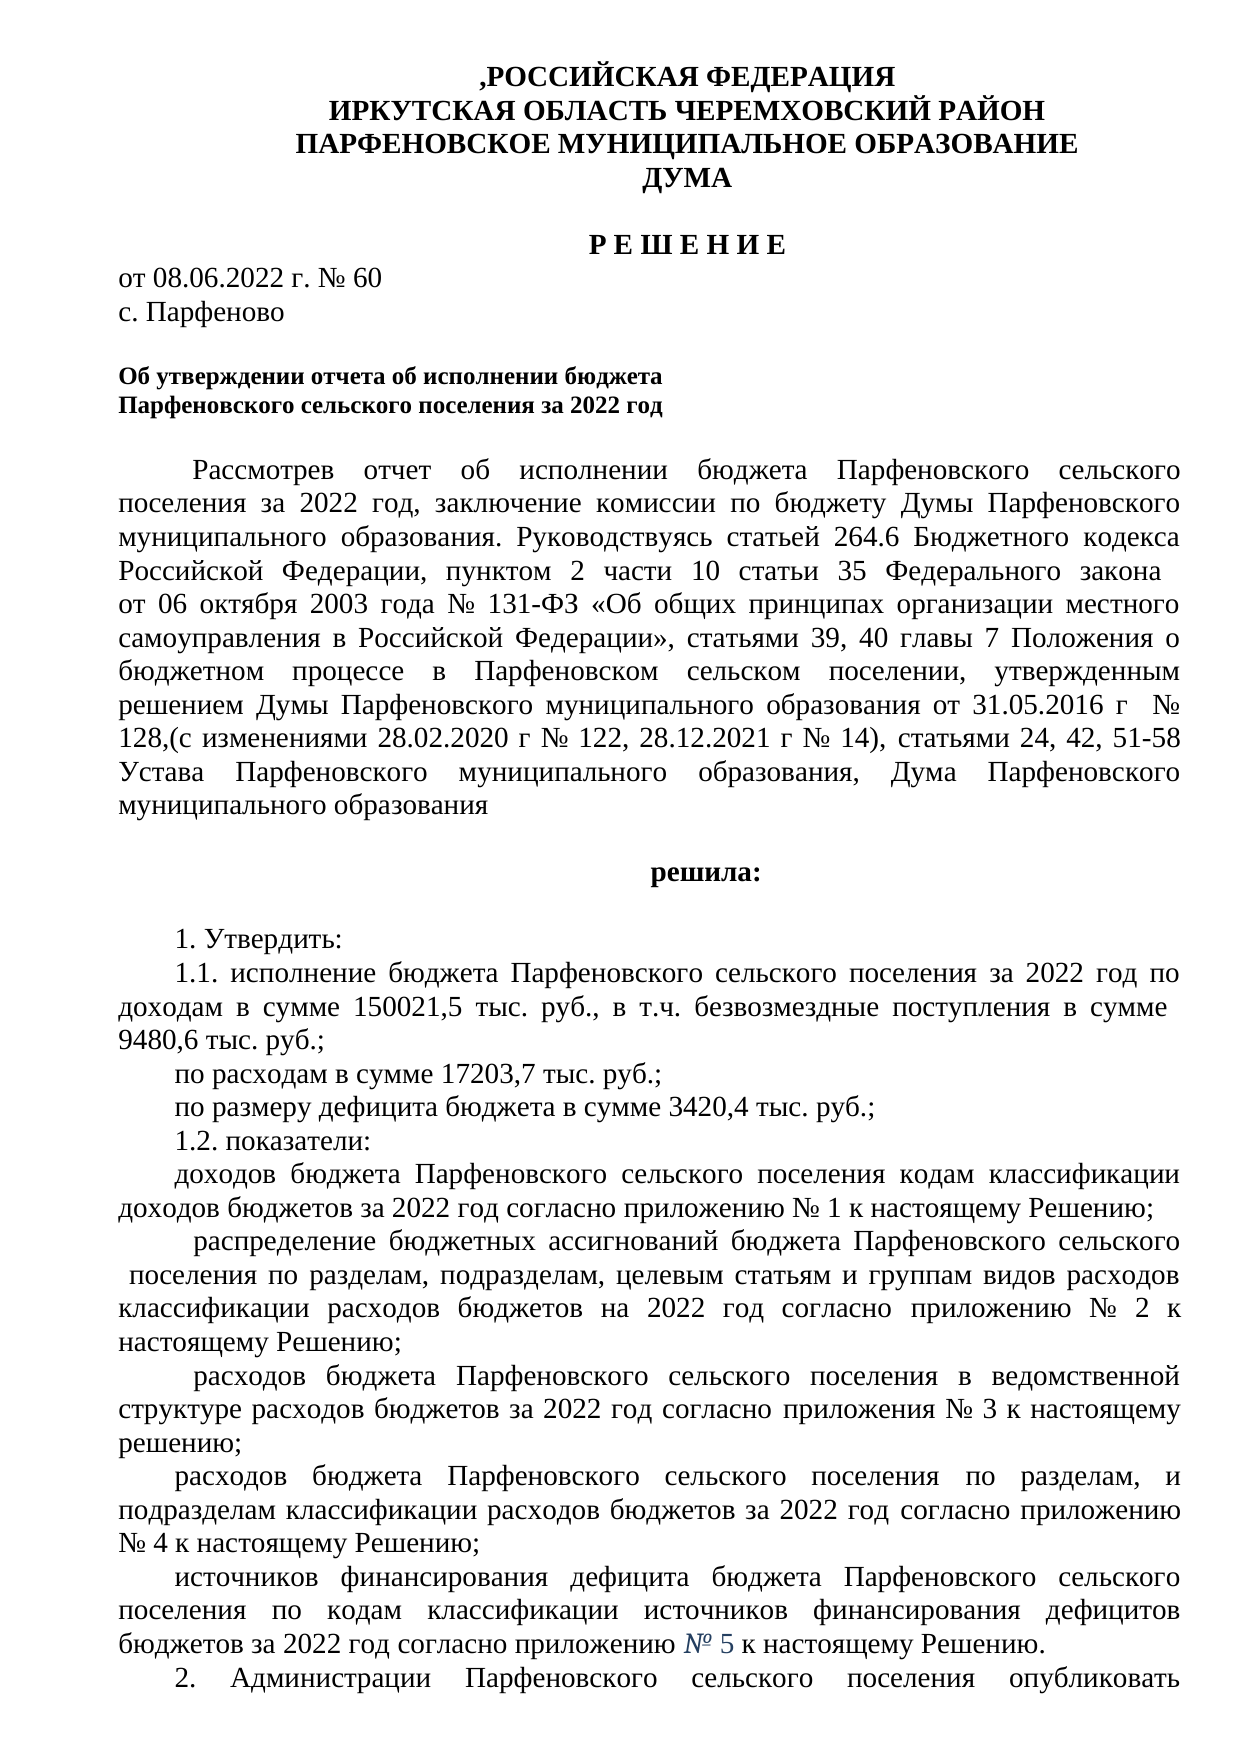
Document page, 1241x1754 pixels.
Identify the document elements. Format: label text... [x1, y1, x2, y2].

text ИРКУТСКАЯ ОБЛАСТЬ ЧЕРЕМХОВСКИЙ РАЙОН [118, 93, 1181, 126]
text распределение бюджетных ассигнований бюджета Парфеновского сельского поселения по разделам, подразделам, целевым статьям и группам видов расходов классификации расходов бюджетов на 2022 год согласно приложению № 2 к настоящему Решению; [118, 1223, 1181, 1358]
text 1.1. исполнение бюджета Парфеновского сельского поселения за 2022 год по доходам в сумме 150021,5 тыс. руб., в т.ч. безвозмездные поступления в сумме 9480,6 тыс. руб.; [118, 955, 1181, 1056]
text с. Парфеново [118, 294, 1181, 327]
text ,РОССИЙСКАЯ ФЕДЕРАЦИЯ [118, 59, 1181, 93]
text 1. Утвердить: [118, 922, 1181, 955]
text расходов бюджета Парфеновского сельского поселения в ведомственной структуре расходов бюджетов за 2022 год согласно приложения № 3 к настоящему решению; [118, 1358, 1181, 1458]
text доходов бюджета Парфеновского сельского поселения кодам классификации доходов бюджетов за 2022 год согласно приложению № 1 к настоящему Решению; [118, 1156, 1181, 1223]
text решила: [118, 854, 1181, 888]
text по размеру дефицита бюджета в сумме 3420,4 тыс. руб.; [118, 1089, 1181, 1123]
text от 08.06.2022 г. № 60 [118, 260, 1181, 294]
text 1.2. показатели: [118, 1123, 1181, 1156]
text источников финансирования дефицита бюджета Парфеновского сельского поселения по кодам классификации источников финансирования дефицитов бюджетов за 2022 год согласно приложению № 5 к настоящему Решению. [118, 1559, 1181, 1661]
text ПАРФЕНОВСКОЕ МУНИЦИПАЛЬНОЕ ОБРАЗОВАНИЕ [118, 126, 1181, 160]
title Рассмотрев отчет об исполнении бюджета Парфеновского сельского поселения за 2022 год, заключение комиссии по бюджету Думы Парфеновского муниципального образования. Руководствуясь статьей 264.6 Бюджетного кодекса Российской Федерации, пунктом 2 части 10 статьи 35 Федерального закона от 06 октября 2003 года № 131-ФЗ «Об общих принципах организации местного самоуправления в Российской Федерации», статьями 39, 40 главы 7 Положения о бюджетном процессе в Парфеновском сельском поселении, утвержденным решением Думы Парфеновского муниципального образования от 31.05.2016 г № 128,(с изменениями 28.02.2020 г № 122, 28.12.2021 г № 14), статьями 24, 42, 51-58 Устава Парфеновского муниципального образования, Дума Парфеновского муниципального образования [118, 452, 1181, 821]
text по расходам в сумме 17203,7 тыс. руб.; [118, 1056, 1181, 1089]
text Р Е Ш Е Н И Е [118, 227, 1181, 260]
text ДУМА [118, 160, 1181, 193]
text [118, 1661, 1181, 1694]
text расходов бюджета Парфеновского сельского поселения по разделам, и подразделам классификации расходов бюджетов за 2022 год согласно приложению № 4 к настоящему Решению; [118, 1458, 1181, 1559]
text Об утверждении отчета об исполнении бюджета [118, 361, 1181, 390]
text Парфеновского сельского поселения за 2022 год [118, 390, 1181, 418]
